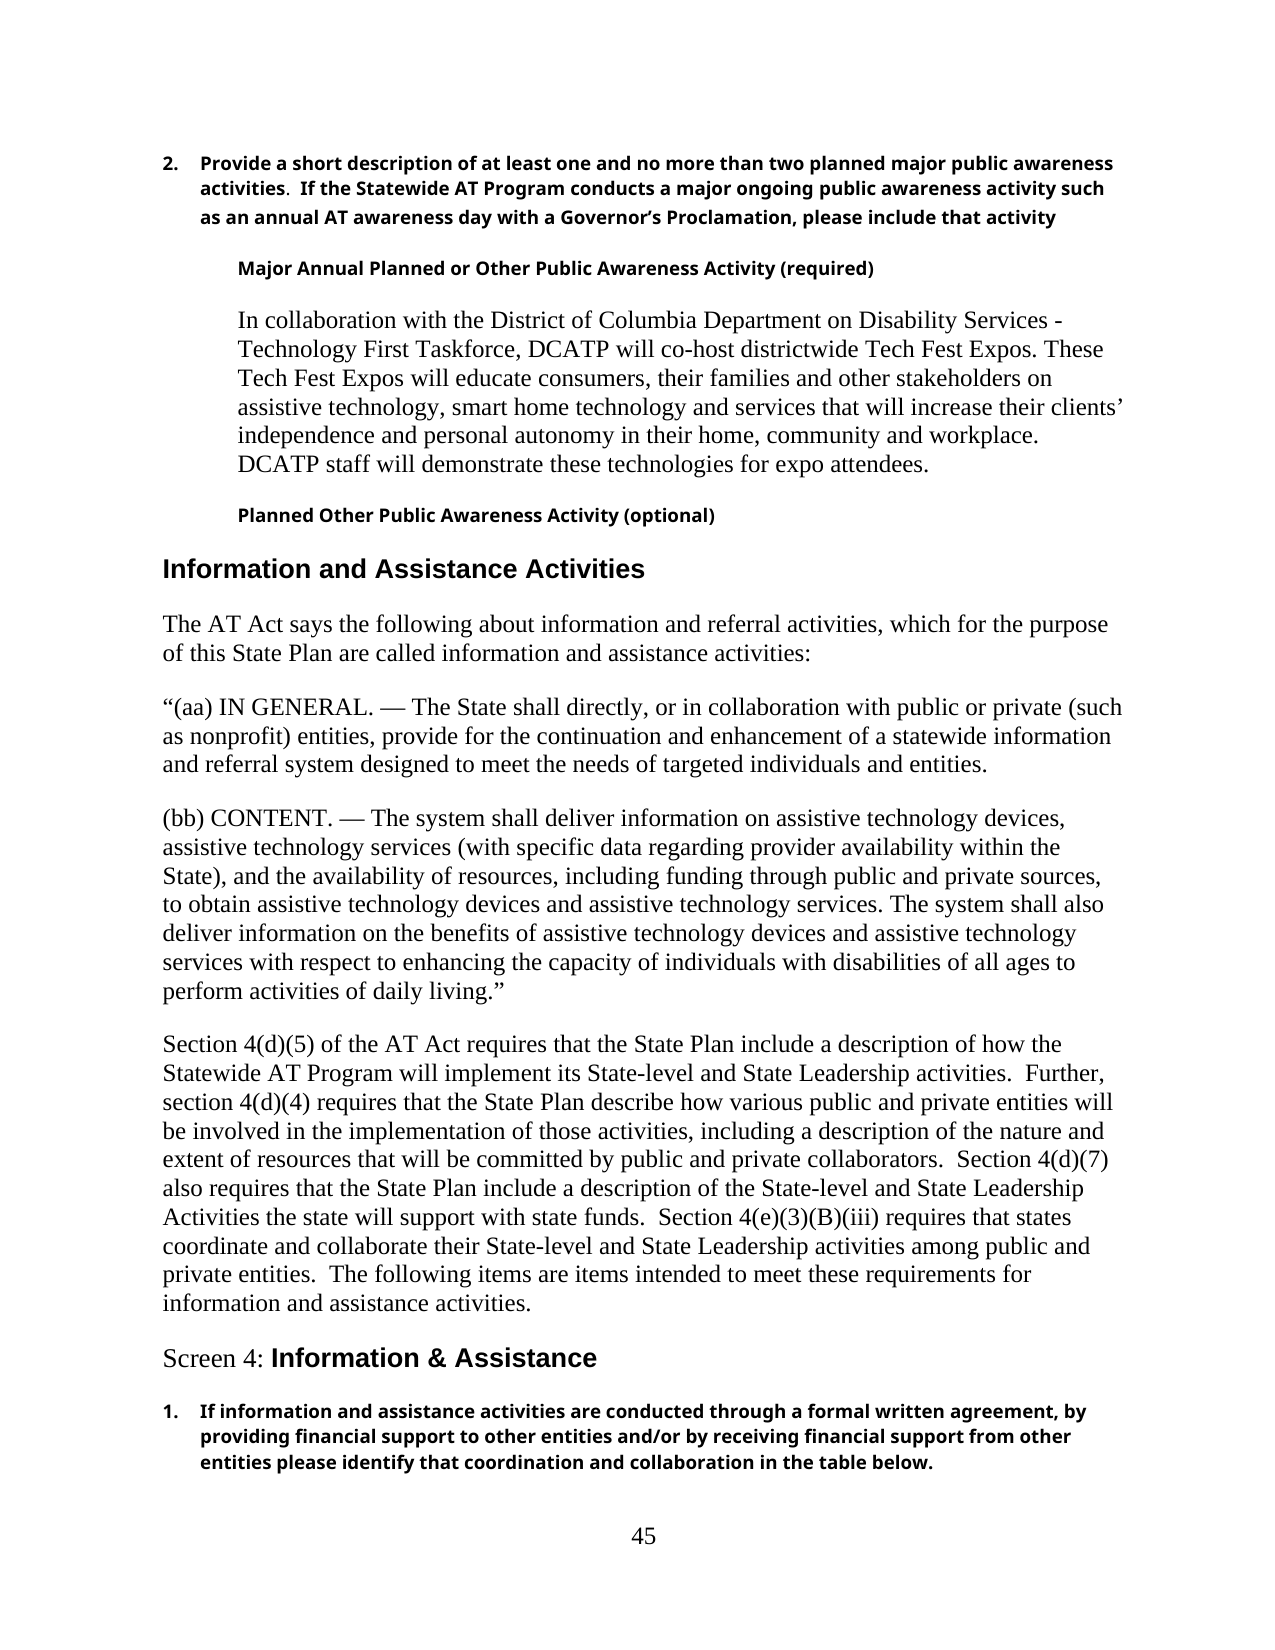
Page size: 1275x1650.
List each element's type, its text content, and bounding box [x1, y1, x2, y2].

text “(aa) IN GENERAL. — The State shall directly, or in collaboration with public or private (such as nonprofit) entities, provide for the continuation and enhancement of a statewide information and referral system designed to meet the needs of targeted individuals and entities. [162, 692, 1125, 778]
text Section 4(d)(5) of the AT Act requires that the State Plan include a description of how the Statewide AT Program will implement its State-level and State Leadership activities. Further, section 4(d)(4) requires that the State Plan describe how various public and private entities will be involved in the implementation of those activities, including a description of the nature and extent of resources that will be committed by public and private collaborators. Section 4(d)(7) also requires that the State Plan include a description of the State-level and State Leadership Activities the state will support with state funds. Section 4(e)(3)(B)(iii) requires that states coordinate and collaborate their State-level and State Leadership activities among public and private entities. The following items are items intended to meet these requirements for information and assistance activities. [162, 1029, 1125, 1317]
list Provide a short description of at least one and no more than two planned major public awareness activities. If the Statewide AT Program conducts a major ongoing public awareness activity such as an annual AT awareness day with a Governor’s Proclamation, please include that activity [162, 150, 1125, 230]
text Planned Other Public Awareness Activity (optional) [237, 503, 1125, 528]
text Major Annual Planned or Other Public Awareness Activity (required) [237, 255, 1125, 280]
text The AT Act says the following about information and referral activities, which for the purpose of this State Plan are called information and assistance activities: [162, 609, 1125, 667]
text In collaboration with the District of Columbia Department on Disability Services -Technology First Taskforce, DCATP will co-host districtwide Tech Fest Expos. These Tech Fest Expos will educate consumers, their families and other stakeholders on assistive technology, smart home technology and services that will increase their clients’ independence and personal autonomy in their home, community and workplace. DCATP staff will demonstrate these technologies for expo attendees. [237, 305, 1125, 478]
text (bb) CONTENT. — The system shall deliver information on assistive technology devices, assistive technology services (with specific data regarding provider availability within the State), and the availability of resources, including funding through public and private sources, to obtain assistive technology devices and assistive technology services. The system shall also deliver information on the benefits of assistive technology devices and assistive technology services with respect to enhancing the capacity of individuals with disabilities of all ages to perform activities of daily living.” [162, 803, 1125, 1004]
subtitle Information & Assistance [162, 1342, 1125, 1373]
list If information and assistance activities are conducted through a formal written agreement, by providing financial support to other entities and/or by receiving financial support from other entities please identify that coordination and collaboration in the table below. [162, 1398, 1125, 1475]
subtitle Information and Assistance Activities [162, 553, 1125, 584]
